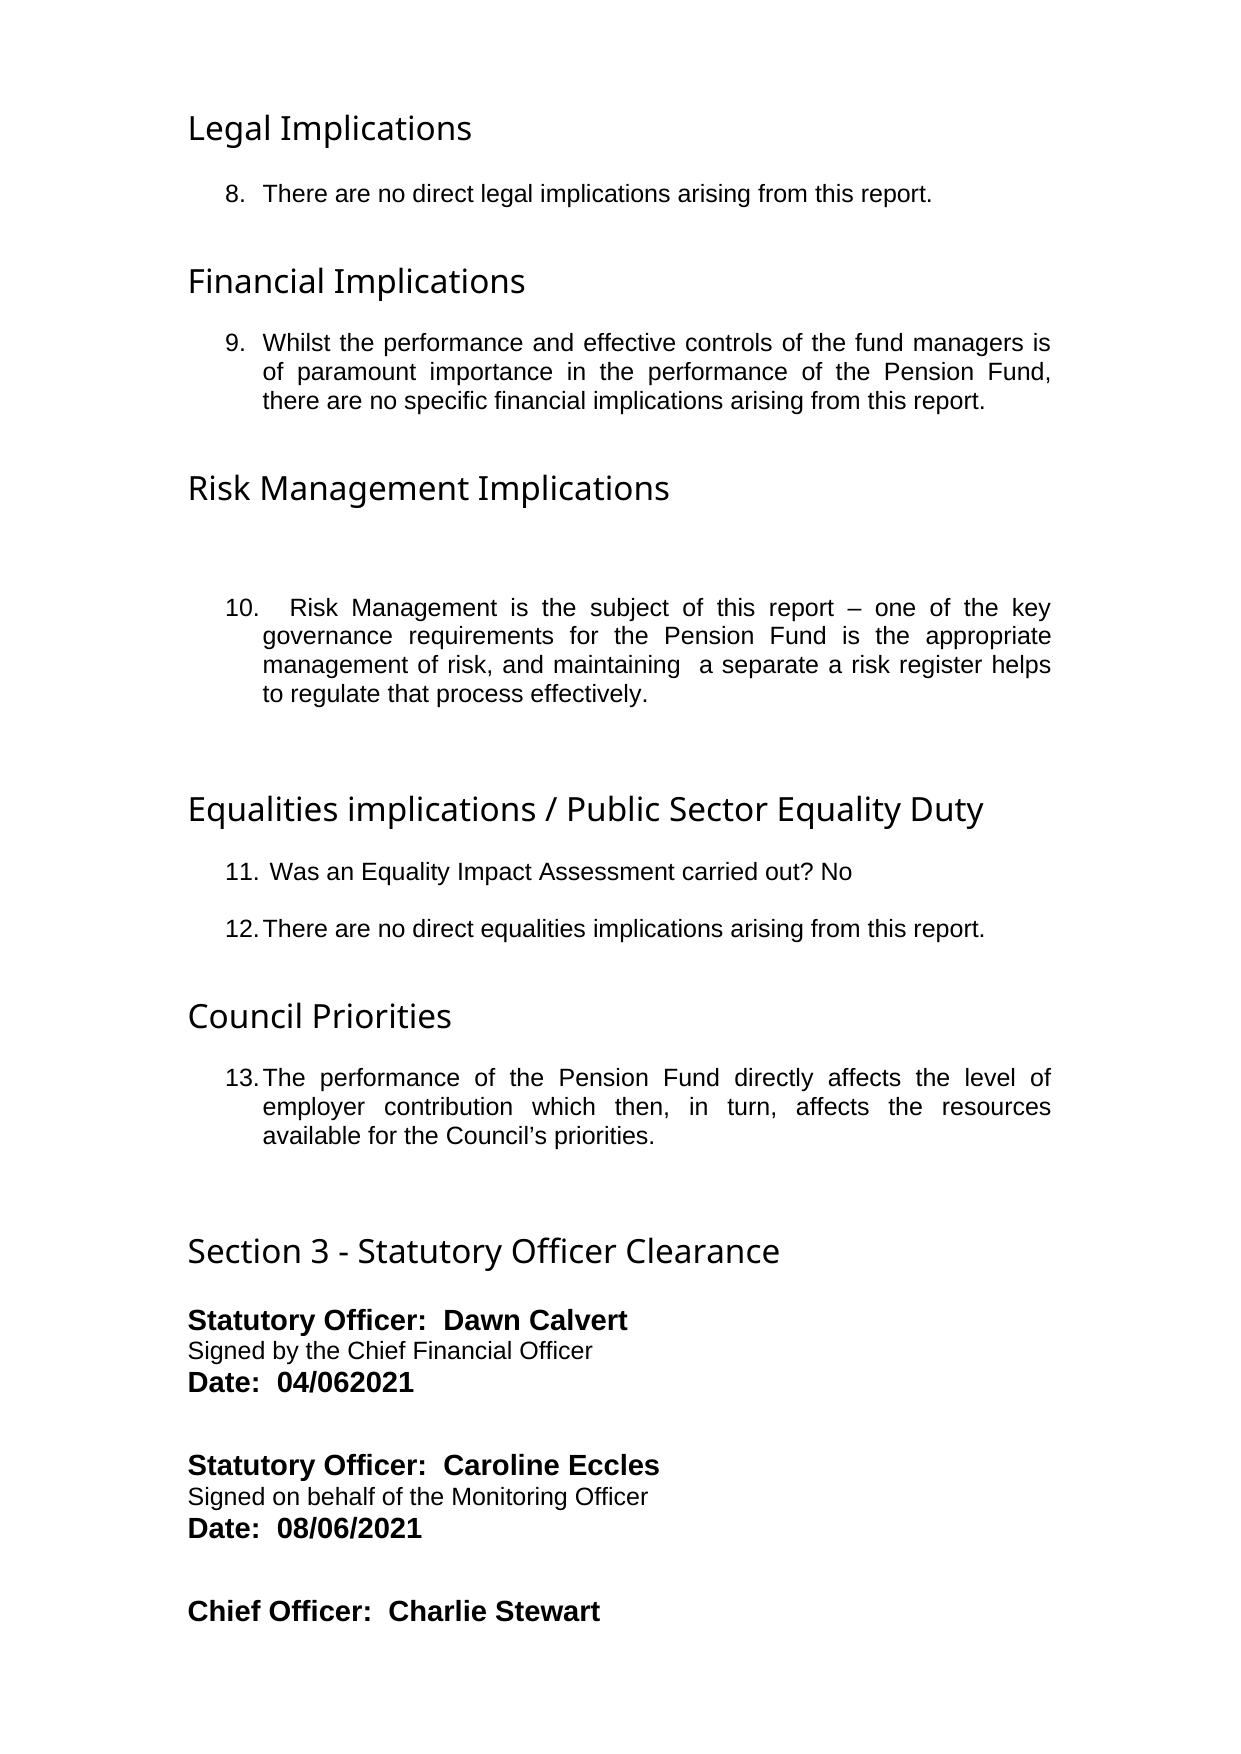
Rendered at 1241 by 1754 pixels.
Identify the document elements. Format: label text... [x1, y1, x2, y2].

subtitle Legal Implications [187, 105, 1053, 150]
subtitle Section 3 - Statutory Officer Clearance [187, 1228, 1053, 1274]
list Risk Management is the subject of this report – one of the key governance requirements for the Pension Fund is the appropriate management of risk, and maintaining a separate a risk register helps to regulate that process effectively. [225, 592, 1053, 707]
list There are no direct legal implications arising from this report. [225, 179, 1053, 208]
text Statutory Officer: Caroline Eccles [187, 1448, 1053, 1482]
text Signed by the Chief Financial Officer [187, 1336, 1053, 1365]
list The performance of the Pension Fund directly affects the level of employer contribution which then, in turn, affects the resources available for the Council’s priorities. [225, 1063, 1053, 1149]
text Date: 08/06/2021 [187, 1511, 1053, 1544]
list Was an Equality Impact Assessment carried out? No [225, 857, 1053, 885]
subtitle Financial Implications [187, 258, 1053, 303]
list There are no direct equalities implications arising from this report. [225, 914, 1053, 943]
text Signed on behalf of the Monitoring Officer [187, 1482, 1053, 1511]
text Date: 04/062021 [187, 1365, 1053, 1398]
subtitle Equalities implications / Public Sector Equality Duty [187, 786, 1053, 832]
text Statutory Officer: Dawn Calvert [187, 1302, 1053, 1336]
text Chief Officer: Charlie Stewart [187, 1594, 1053, 1628]
subtitle Risk Management Implications [187, 464, 1053, 510]
subtitle Council Priorities [187, 993, 1053, 1038]
list Whilst the performance and effective controls of the fund managers is of paramount importance in the performance of the Pension Fund, there are no specific financial implications arising from this report. [225, 328, 1053, 414]
